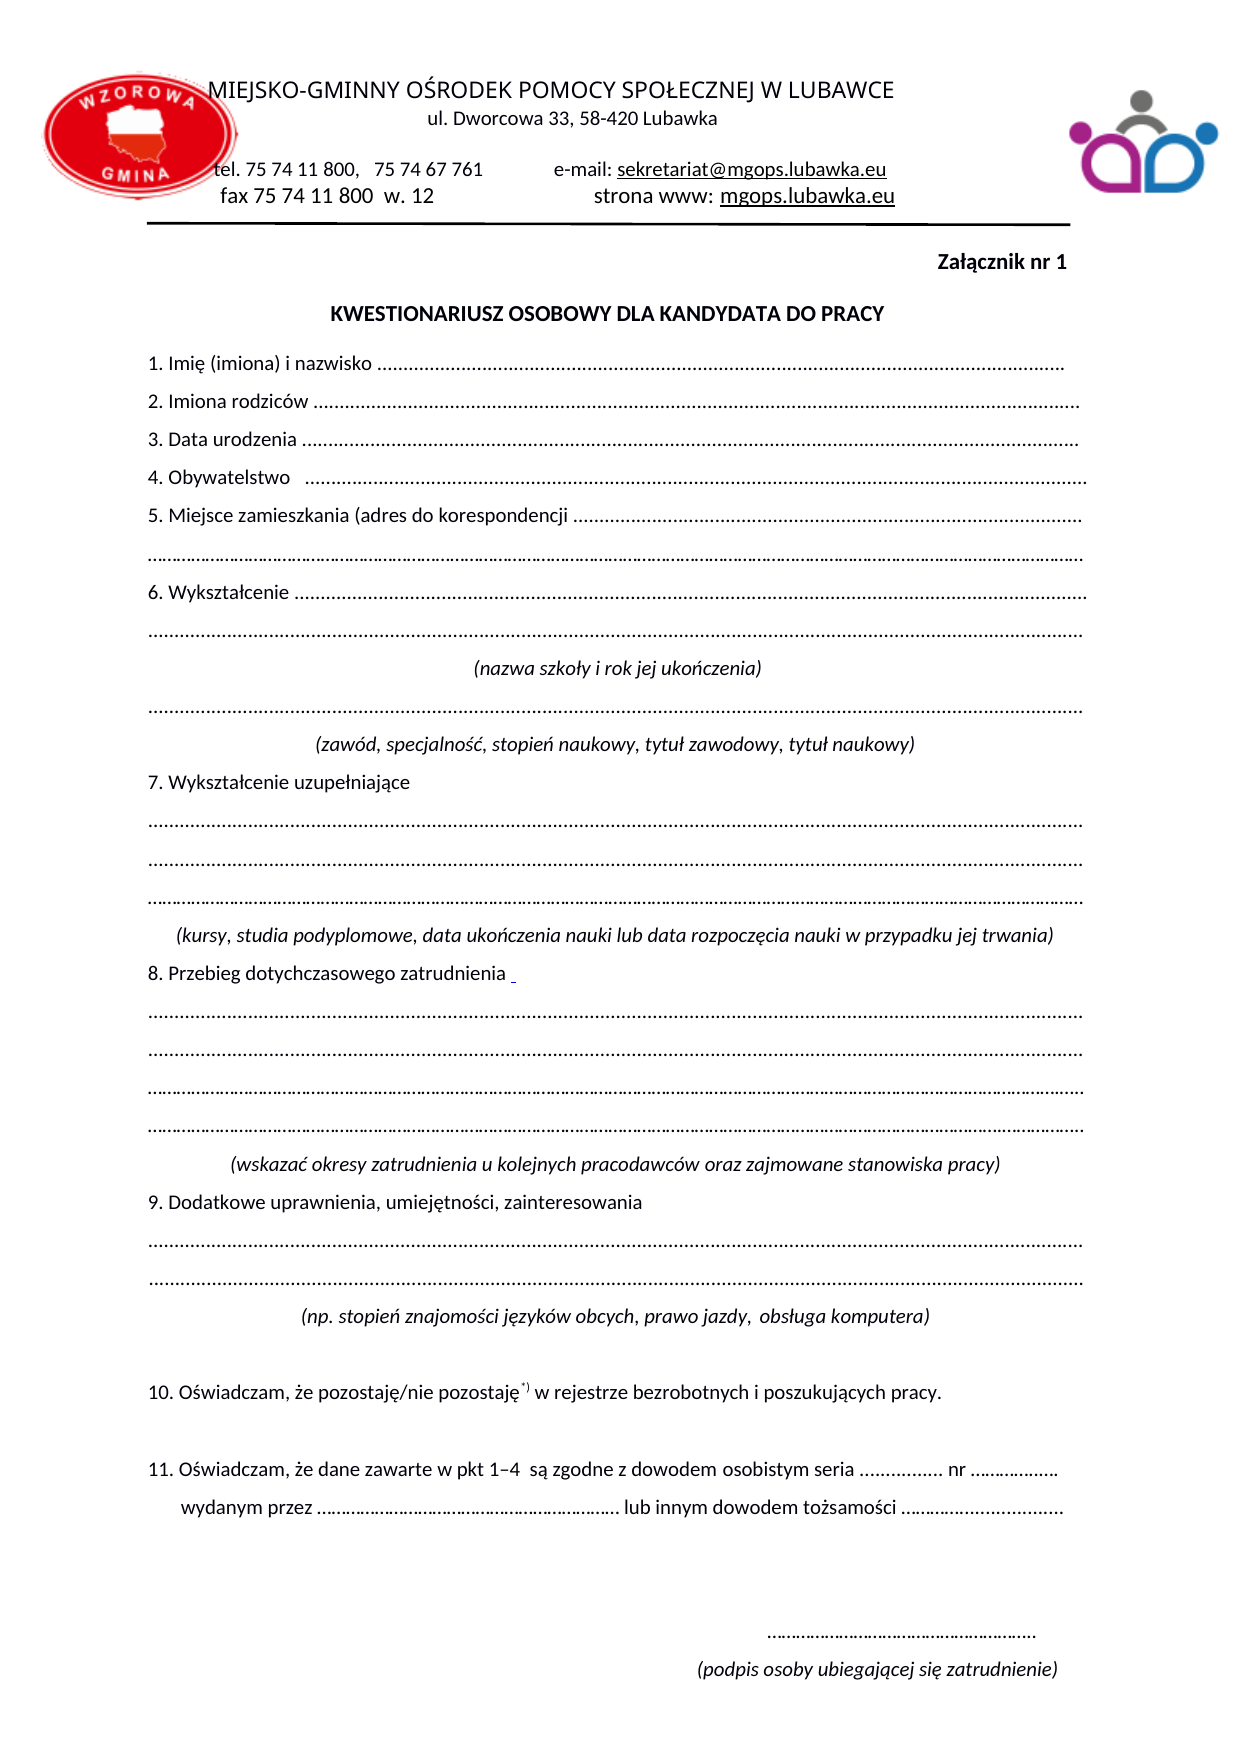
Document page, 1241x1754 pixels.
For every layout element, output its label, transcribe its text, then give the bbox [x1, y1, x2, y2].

text (wskazać okresy zatrudnienia u kolejnych pracodawców oraz zajmowane stanowiska pracy) [148, 1151, 1085, 1176]
text ……………………………………………….. [148, 1618, 1067, 1644]
text wydanym przez ……………………………………………………… lub innym dowodem tożsamości ………….................... [148, 1494, 1067, 1519]
text (kursy, studia podyplomowe, data ukończenia nauki lub data rozpoczęcia nauki w przypadku jej trwania) [148, 922, 1085, 947]
text .................................................................................................................................................................................. [148, 808, 1085, 833]
text 1. Imię (imiona) i nazwisko ................................................................................................................................... [148, 350, 1067, 376]
text ……………………………………………………………………………………………………………………………………………………………………….….. [148, 1074, 1085, 1100]
text …………………………………………………………………………………………………………………………………………………………….…………….. [148, 1113, 1085, 1138]
text 4. Obywatelstwo ..................................................................................................................................................... [148, 464, 1093, 490]
text (zawód, specjalność, stopień naukowy, tytuł zawodowy, tytuł naukowy) [148, 731, 1085, 757]
text KWESTIONARIUSZ OSOBOWY DLA KANDYDATA DO PRACY [148, 299, 1067, 327]
text …………………………………………………………………………………………………………………………………………………………………………… [148, 884, 1085, 909]
text .................................................................................................................................................................................. [148, 693, 1085, 719]
text …………………………………………………………………………………………………………………………………………………………………………… [148, 541, 1085, 566]
text 5. Miejsce zamieszkania (adres do korespondencji ................................................................................................. [148, 503, 1085, 528]
text 10. Oświadczam, że pozostaję/nie pozostaję*) w rejestrze bezrobotnych i poszukujących pracy. [148, 1379, 1085, 1405]
text .................................................................................................................................................................................. [148, 1036, 1085, 1062]
text .................................................................................................................................................................................. [148, 998, 1085, 1024]
text .................................................................................................................................................................................. [148, 1227, 1085, 1252]
text 7. Wykształcenie uzupełniające [148, 769, 1085, 795]
text 3. Data urodzenia .................................................................................................................................................... [148, 426, 1085, 452]
text .................................................................................................................................................................................. [148, 846, 1085, 871]
text Załącznik nr 1 [148, 247, 1067, 275]
text 11. Oświadczam, że dane zawarte w pkt 1–4 są zgodne z dowodem osobistym seria ................ nr …………..…. [148, 1456, 1067, 1481]
text 2. Imiona rodziców .................................................................................................................................................. [148, 388, 1085, 414]
text .................................................................................................................................................................................. [148, 1265, 1085, 1291]
text (np. stopień znajomości języków obcych, prawo jazdy, obsługa komputera) [148, 1303, 1085, 1329]
text 6. Wykształcenie ....................................................................................................................................................... [148, 579, 1093, 604]
text 9. Dodatkowe uprawnienia, umiejętności, zainteresowania [148, 1189, 1085, 1214]
text (podpis osoby ubiegającej się zatrudnienie) [148, 1656, 1067, 1682]
text (nazwa szkoły i rok jej ukończenia) [148, 655, 1085, 681]
text .................................................................................................................................................................................. [148, 617, 1085, 642]
picture [1051, 75, 1232, 207]
text 8. Przebieg dotychczasowego zatrudnienia [148, 960, 1085, 986]
